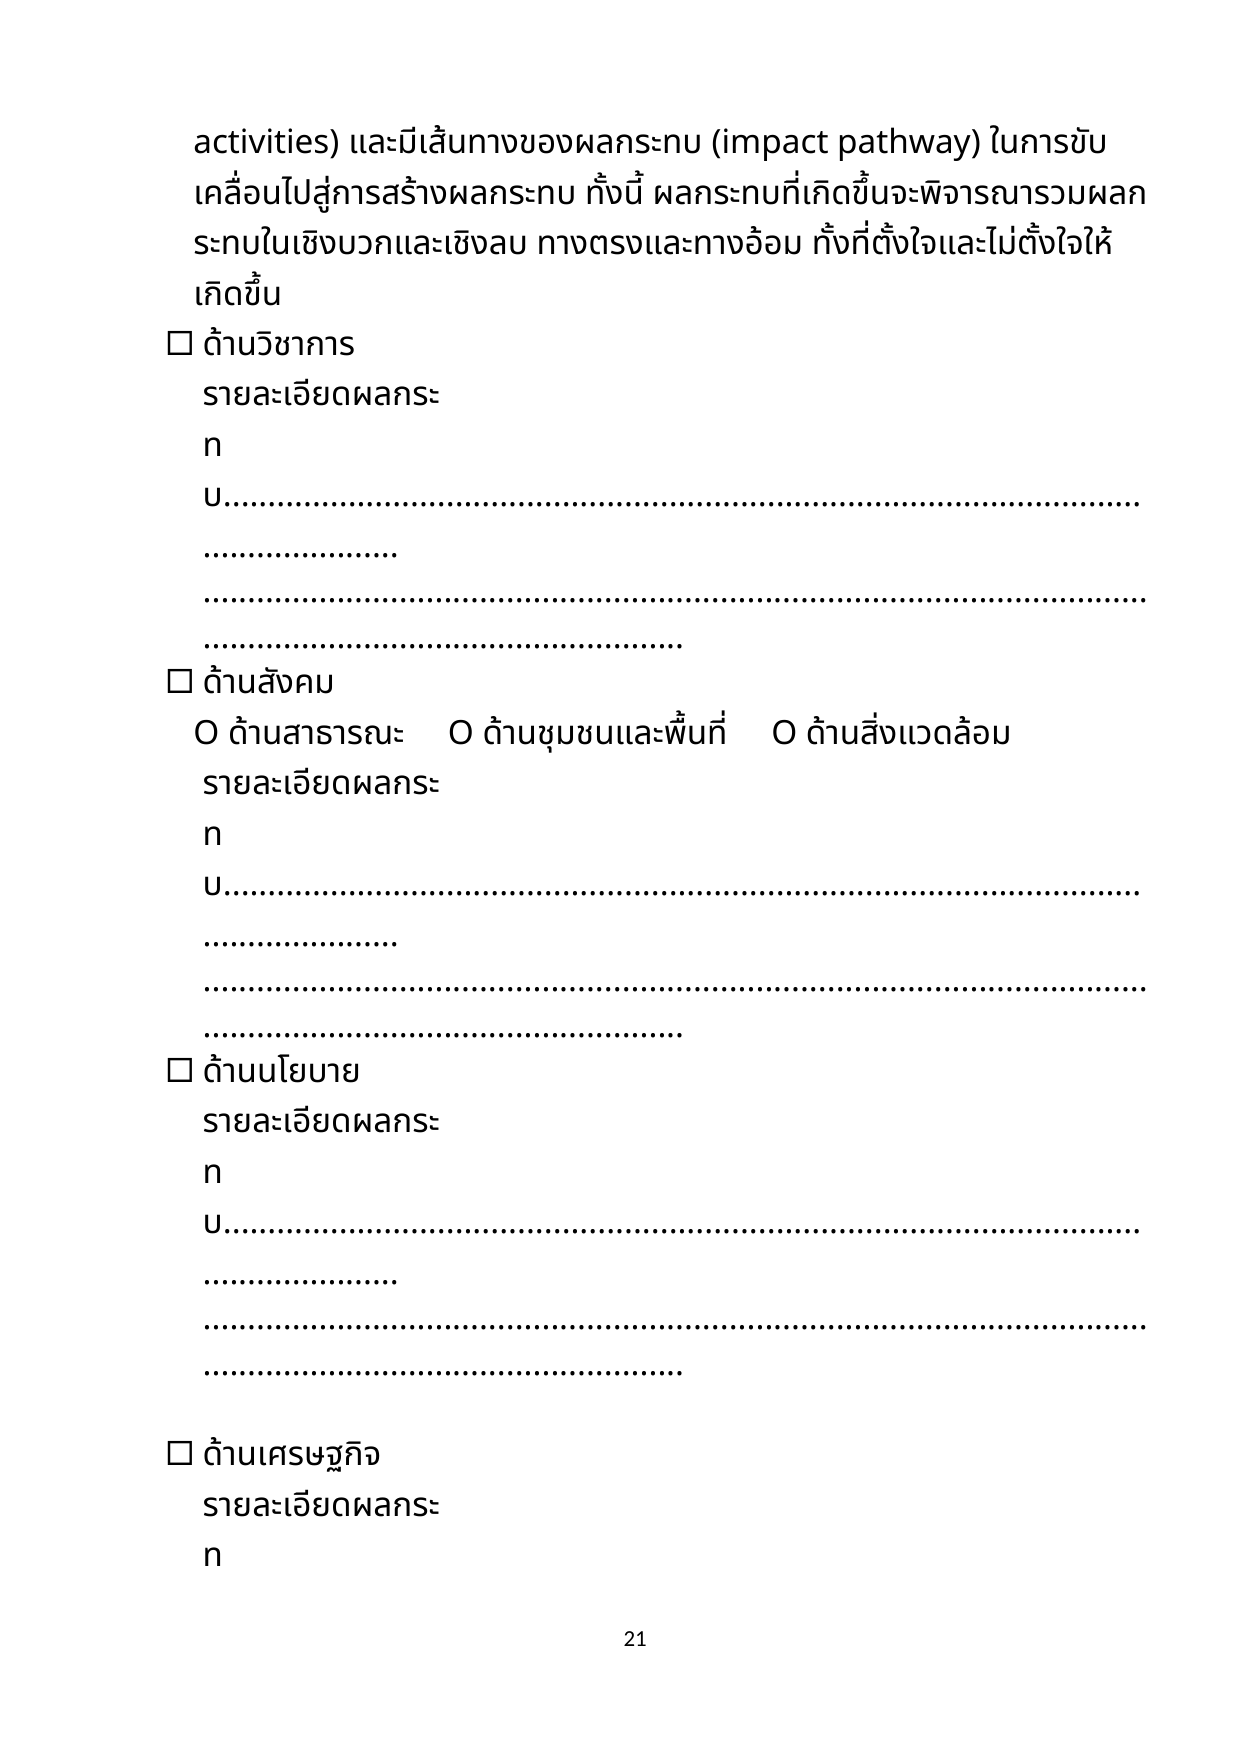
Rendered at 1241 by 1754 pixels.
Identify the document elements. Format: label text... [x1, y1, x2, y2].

list ด้านสังคม [165, 658, 1152, 708]
text รายละเอียดผลกระทบ............................................................................................................................. [202, 1097, 1152, 1294]
text รายละเอียดผลกระทบ............................................................................................................................. [202, 370, 1152, 567]
text O ด้านสาธารณะ O ด้านชุมชนและพื้นที่ O ด้านสิ่งแวดล้อม [52, 708, 1152, 759]
list ด้านวิชาการ [165, 320, 1152, 370]
list ด้านเศรษฐกิจ [165, 1430, 1152, 1481]
list ด้านนโยบาย [165, 1047, 1152, 1097]
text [202, 1481, 1152, 1582]
text รายละเอียดผลกระทบ............................................................................................................................. [202, 759, 1152, 956]
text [193, 118, 1152, 320]
